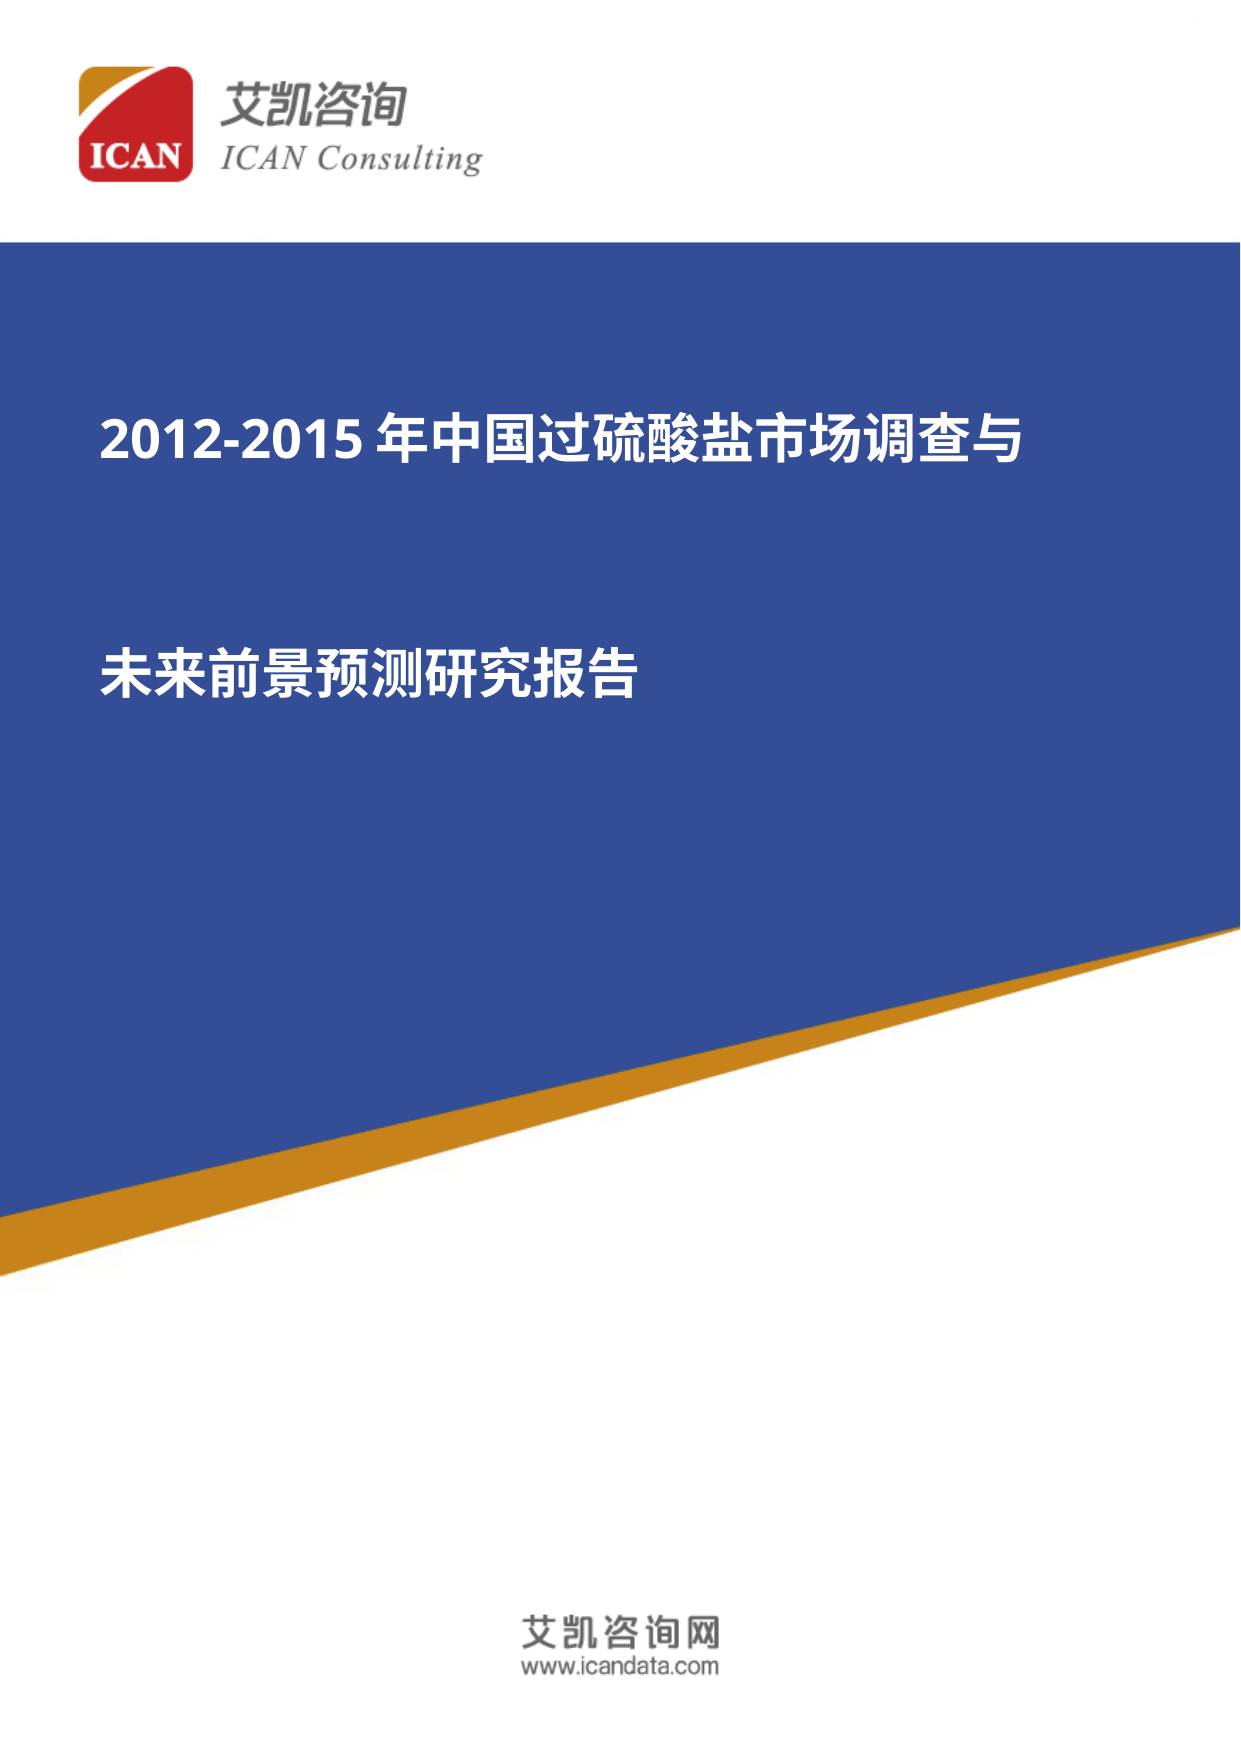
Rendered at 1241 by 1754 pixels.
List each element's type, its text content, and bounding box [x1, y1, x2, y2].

subtitle 2012-2015年中国过硫酸盐市场调查与未来前景预测研究报告 [99, 386, 1053, 718]
picture [0, 5, 1241, 1754]
